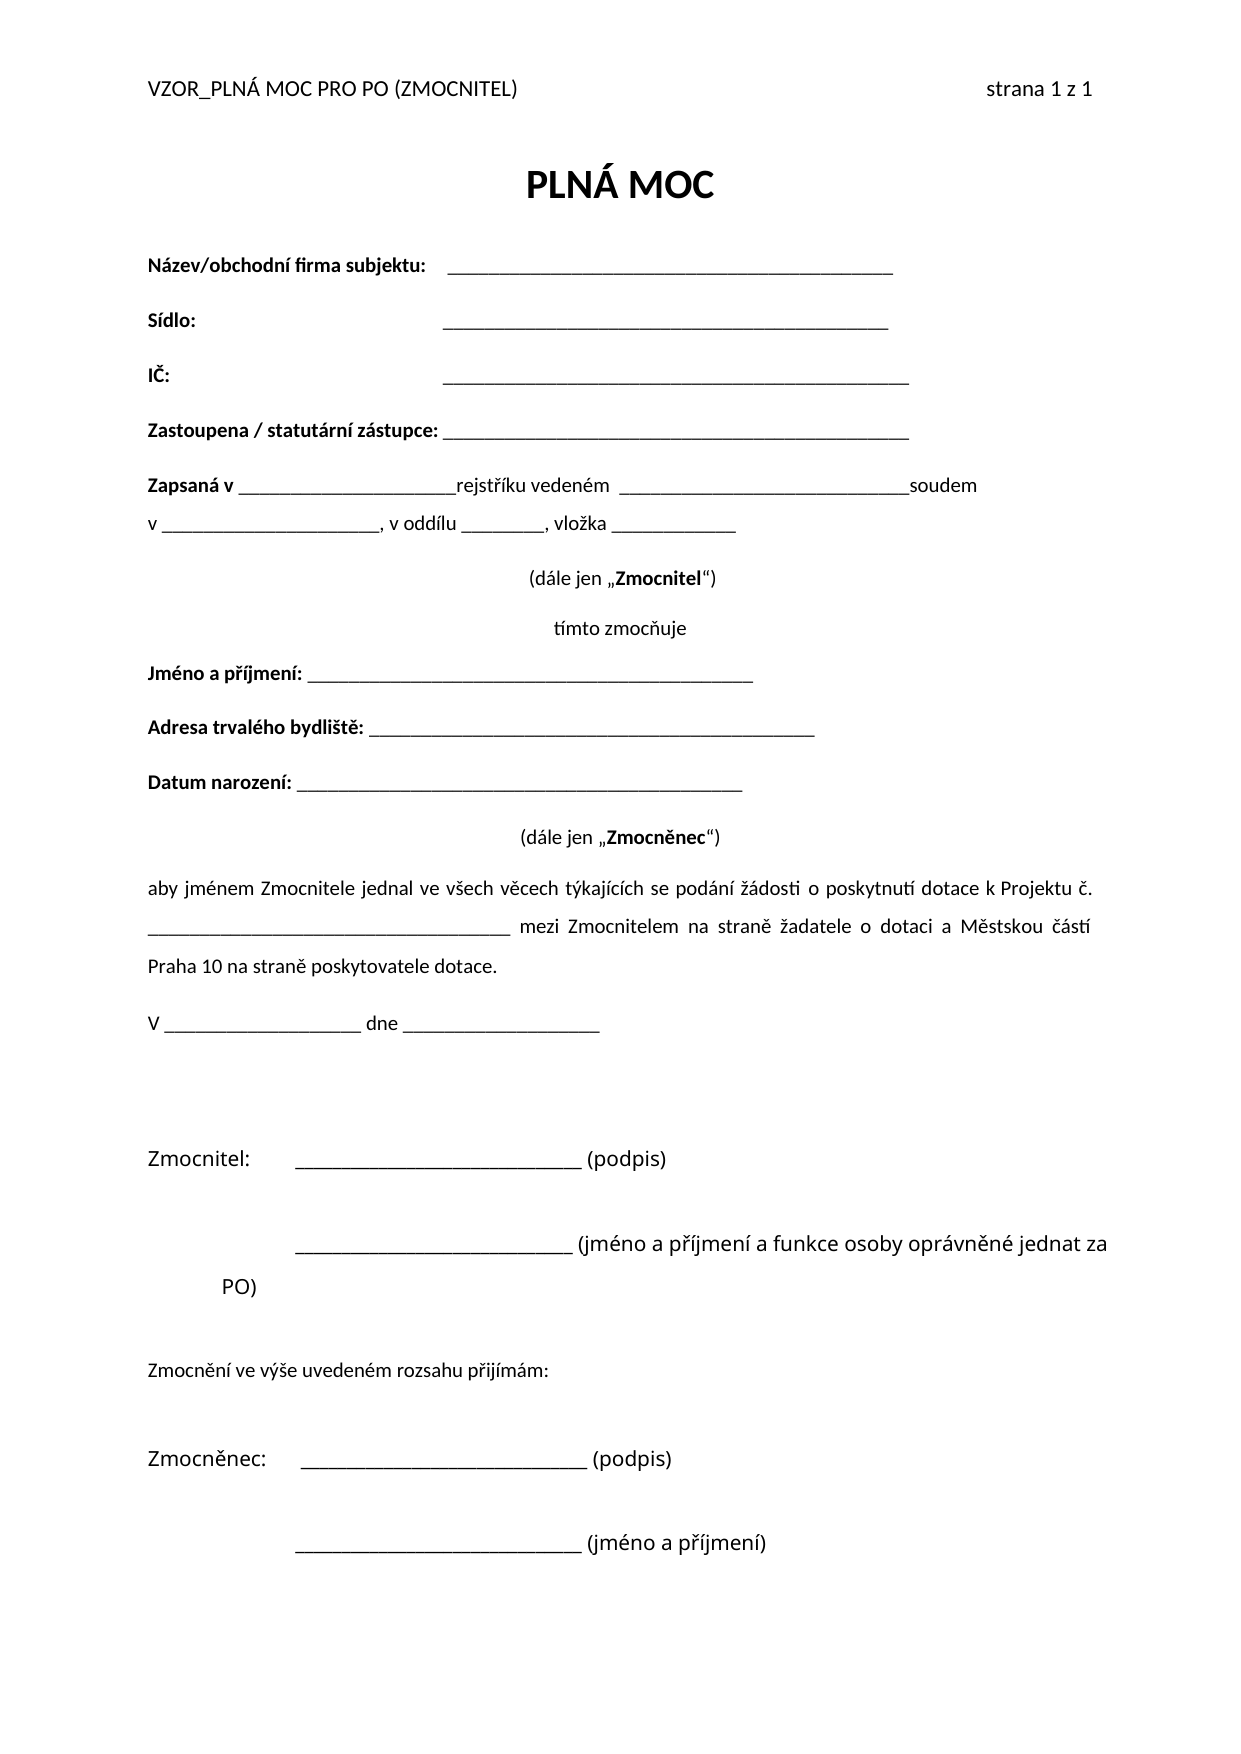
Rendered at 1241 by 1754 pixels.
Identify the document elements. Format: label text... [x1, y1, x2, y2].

text (dále jen „Zmocnitel“) [148, 565, 1093, 590]
text Zmocněnec: _______________________________ (podpis) [148, 1444, 1093, 1472]
text Zapsaná v _____________________rejstříku vedeném ____________________________soudem v _____________________, v oddílu ________, vložka ____________ [148, 472, 1093, 535]
text Sídlo: ___________________________________________ [148, 307, 1093, 333]
text aby jménem Zmocnitele jednal ve všech věcech týkajících se podání žádosti o poskytnutí dotace k Projektu č. ___________________________________ mezi Zmocnitelem na straně žadatele o dotaci a Městskou částí Praha 10 na straně poskytovatele dotace. [148, 875, 1093, 979]
text Jméno a příjmení: ___________________________________________ [148, 660, 1093, 685]
text Adresa trvalého bydliště: ___________________________________________ [148, 714, 1093, 740]
text ______________________________ (jméno a příjmení a funkce osoby oprávněné jednat za PO) [221, 1229, 1122, 1300]
text Zmocnění ve výše uvedeném rozsahu přijímám: [148, 1357, 1093, 1382]
text Název/obchodní firma subjektu: ___________________________________________ [148, 253, 1093, 278]
text Zastoupena / statutární zástupce: _____________________________________________ [148, 417, 1093, 442]
text Datum narození: ___________________________________________ [148, 769, 1093, 795]
text tímto zmocňuje [148, 616, 1093, 641]
text IČ: _____________________________________________ [148, 362, 1093, 388]
text V ___________________ dne ___________________ [148, 1010, 1093, 1036]
text _______________________________ (jméno a příjmení) [221, 1528, 1093, 1557]
text Zmocnitel: _______________________________ (podpis) [148, 1144, 1093, 1173]
text (dále jen „Zmocněnec“) [148, 824, 1093, 849]
text PLNÁ MOC [148, 158, 1093, 209]
